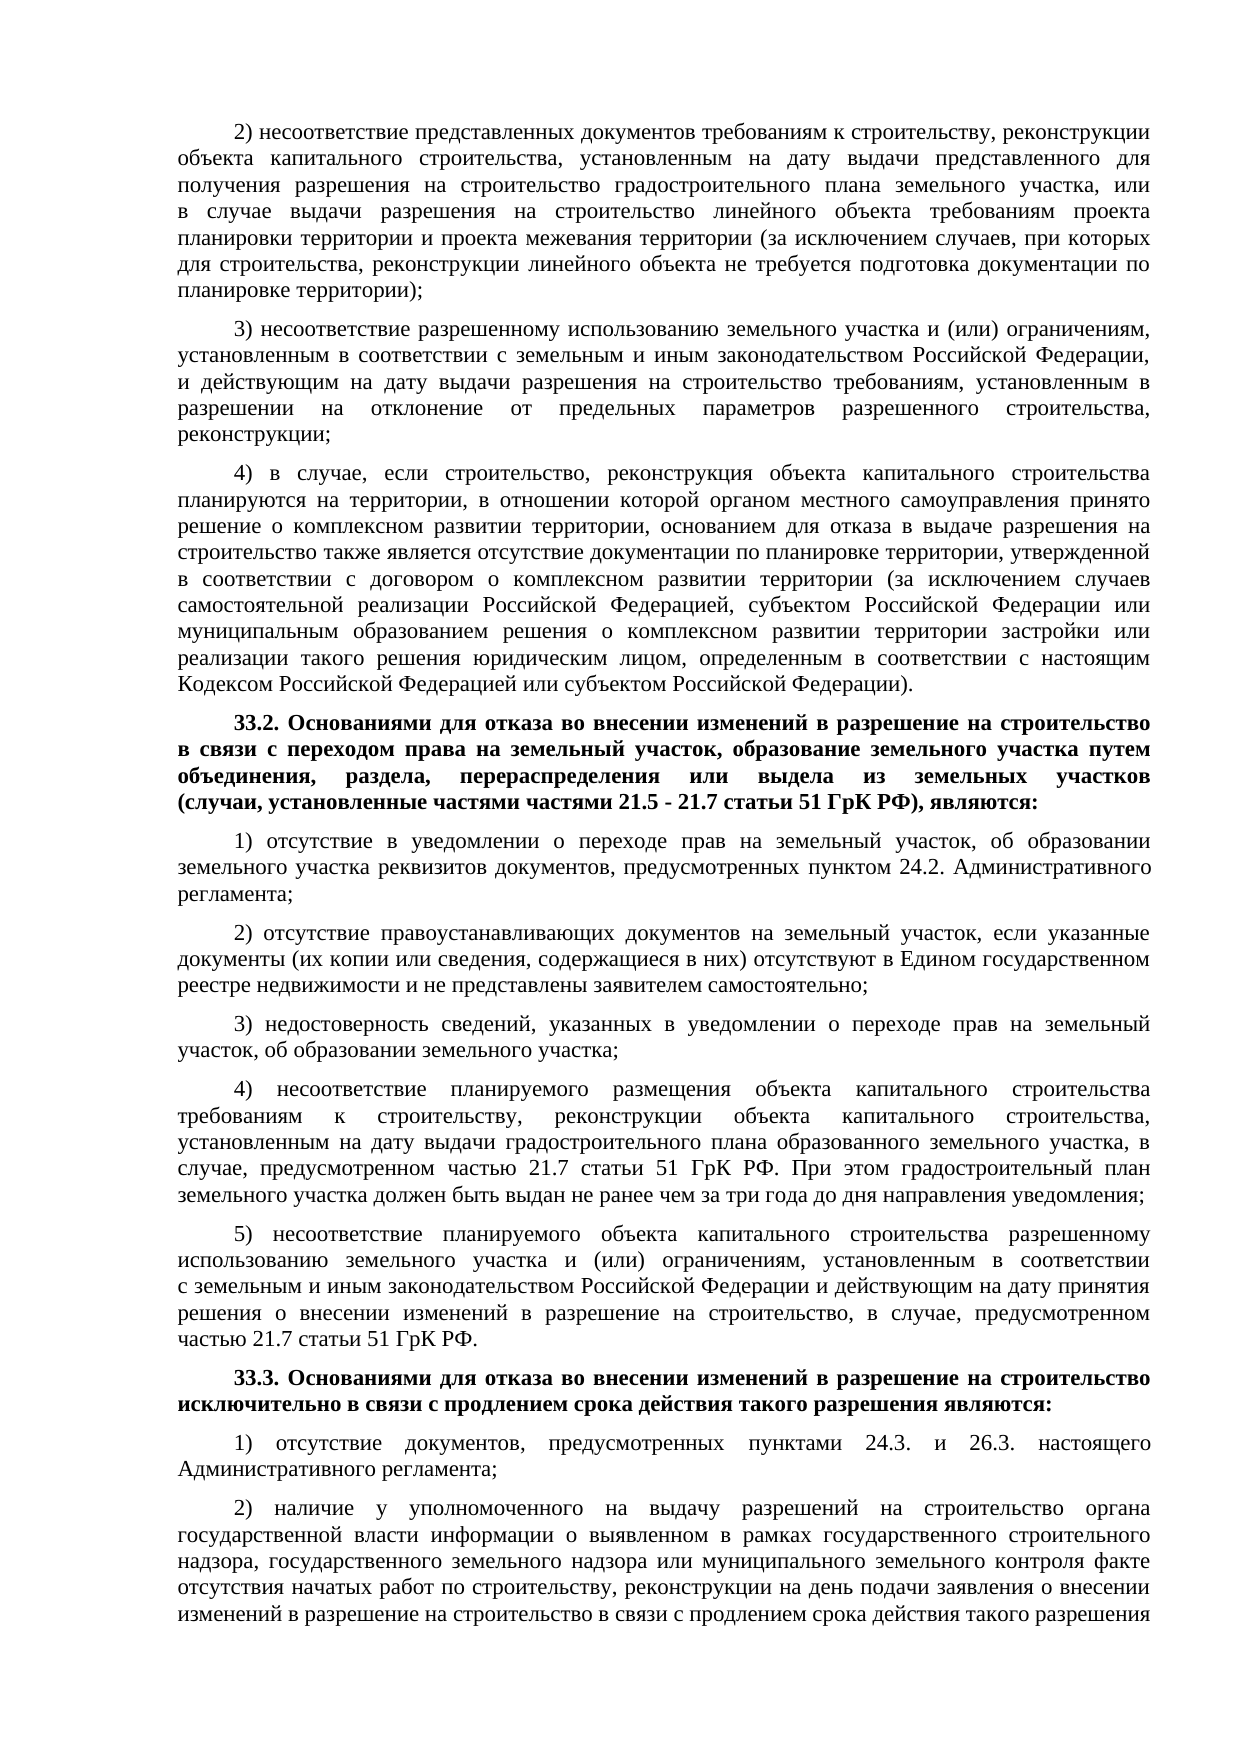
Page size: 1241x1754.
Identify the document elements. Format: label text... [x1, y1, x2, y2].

text 2) несоответствие представленных документов требованиям к строительству, реконструкции объекта капитального строительства, установленным на дату выдачи представленного для получения разрешения на строительство градостроительного плана земельного участка, или в случае выдачи разрешения на строительство линейного объекта требованиям проекта планировки территории и проекта межевания территории (за исключением случаев, при которых для строительства, реконструкции линейного объекта не требуется подготовка документации по планировке территории); [177, 118, 1152, 303]
text 1) отсутствие документов, предусмотренных пунктами 24.3. и 26.3. настоящего Административного регламента; [177, 1429, 1152, 1482]
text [177, 1494, 1152, 1626]
text 3) несоответствие разрешенному использованию земельного участка и (или) ограничениям, установленным в соответствии с земельным и иным законодательством Российской Федерации, и действующим на дату выдачи разрешения на строительство требованиям, установленным в разрешении на отклонение от предельных параметров разрешенного строительства, реконструкции; [177, 315, 1152, 447]
text 1) отсутствие в уведомлении о переходе прав на земельный участок, об образовании земельного участка реквизитов документов, предусмотренных пунктом 24.2. Административного регламента; [177, 827, 1152, 906]
text 5) несоответствие планируемого объекта капитального строительства разрешенному использованию земельного участка и (или) ограничениям, установленным в соответствии с земельным и иным законодательством Российской Федерации и действующим на дату принятия решения о внесении изменений в разрешение на строительство, в случае, предусмотренном частью 21.7 статьи 51 ГрК РФ. [177, 1219, 1152, 1351]
text 33.3. Основаниями для отказа во внесении изменений в разрешение на строительство исключительно в связи с продлением срока действия такого разрешения являются: [177, 1364, 1152, 1417]
text 3) недостоверность сведений, указанных в уведомлении о переходе прав на земельный участок, об образовании земельного участка; [177, 1010, 1152, 1063]
text 2) отсутствие правоустанавливающих документов на земельный участок, если указанные документы (их копии или сведения, содержащиеся в них) отсутствуют в Едином государственном реестре недвижимости и не представлены заявителем самостоятельно; [177, 918, 1152, 998]
text 33.2. Основаниями для отказа во внесении изменений в разрешение на строительство в связи с переходом права на земельный участок, образование земельного участка путем объединения, раздела, перераспределения или выдела из земельных участков (случаи, установленные частями частями 21.5 - 21.7 статьи 51 ГрК РФ), являются: [177, 709, 1152, 814]
text 4) несоответствие планируемого размещения объекта капитального строительства требованиям к строительству, реконструкции объекта капитального строительства, установленным на дату выдачи градостроительного плана образованного земельного участка, в случае, предусмотренном частью 21.7 статьи 51 ГрК РФ. При этом градостроительный план земельного участка должен быть выдан не ранее чем за три года до дня направления уведомления; [177, 1075, 1152, 1207]
text 4) в случае, если строительство, реконструкция объекта капитального строительства планируются на территории, в отношении которой органом местного самоуправления принято решение о комплексном развитии территории, основанием для отказа в выдаче разрешения на строительство также является отсутствие документации по планировке территории, утвержденной в соответствии с договором о комплексном развитии территории (за исключением случаев самостоятельной реализации Российской Федерацией, субъектом Российской Федерации или муниципальным образованием решения о комплексном развитии территории застройки или реализации такого решения юридическим лицом, определенным в соответствии с настоящим Кодексом Российской Федерацией или субъектом Российской Федерации). [177, 459, 1152, 697]
